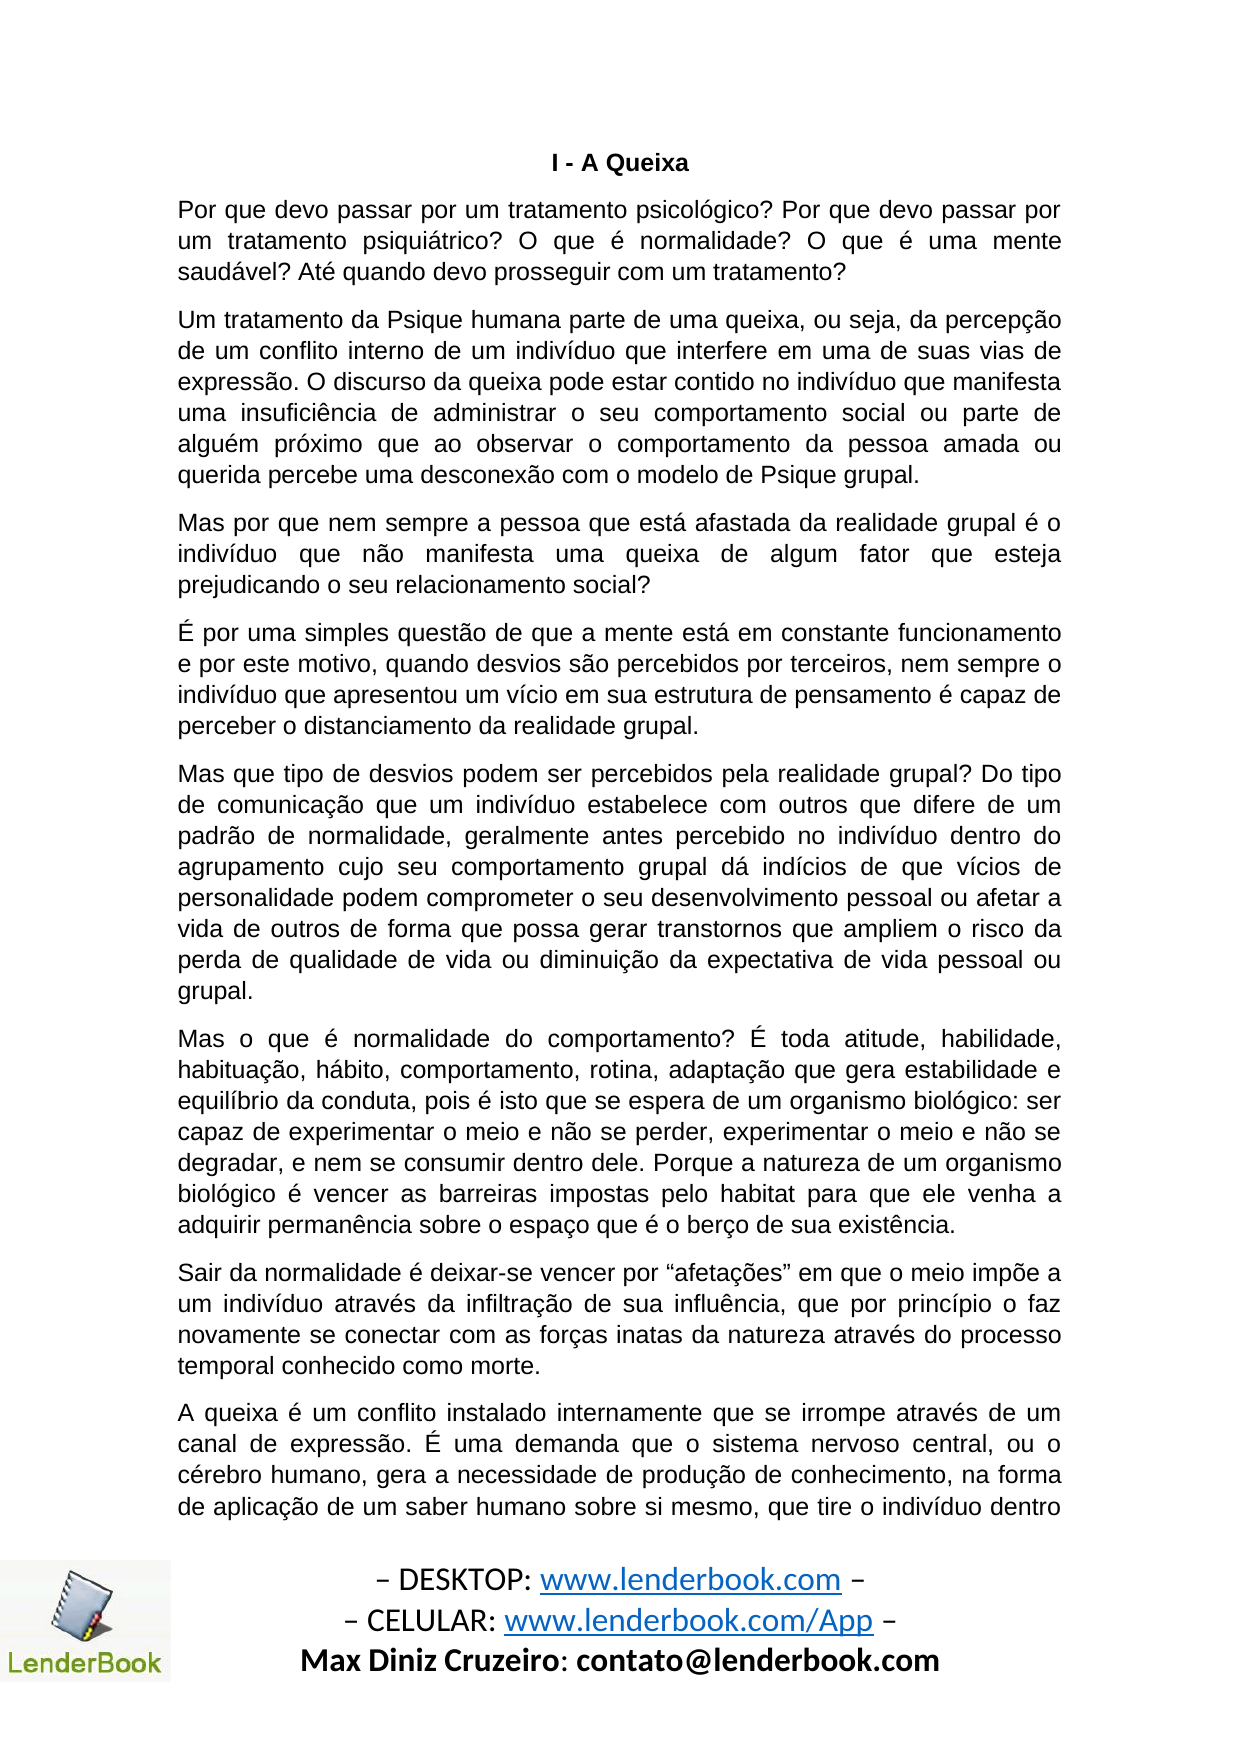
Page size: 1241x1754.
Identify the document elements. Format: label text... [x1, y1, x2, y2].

text Um tratamento da Psique humana parte de uma queixa, ou seja, da percepção de um conflito interno de um indivíduo que interfere em uma de suas vias de expressão. O discurso da queixa pode estar contido no indivíduo que manifesta uma insuficiência de administrar o seu comportamento social ou parte de alguém próximo que ao observar o comportamento da pessoa amada ou querida percebe uma desconexão com o modelo de Psique grupal. [177, 305, 1063, 489]
text I - A Queixa [177, 148, 1063, 176]
text Mas por que nem sempre a pessoa que está afastada da realidade grupal é o indivíduo que não manifesta uma queixa de algum fator que esteja prejudicando o seu relacionamento social? [177, 508, 1063, 599]
text Sair da normalidade é deixar-se vencer por “afetações” em que o meio impõe a um indivíduo através da infiltração de sua influência, que por princípio o faz novamente se conectar com as forças inatas da natureza através do processo temporal conhecido como morte. [177, 1258, 1063, 1379]
text Mas que tipo de desvios podem ser percebidos pela realidade grupal? Do tipo de comunicação que um indivíduo estabelece com outros que difere de um padrão de normalidade, geralmente antes percebido no indivíduo dentro do agrupamento cujo seu comportamento grupal dá indícios de que vícios de personalidade podem comprometer o seu desenvolvimento pessoal ou afetar a vida de outros de forma que possa gerar transtornos que ampliem o risco da perda de qualidade de vida ou diminuição da expectativa de vida pessoal ou grupal. [177, 759, 1063, 1005]
text Mas o que é normalidade do comportamento? É toda atitude, habilidade, habituação, hábito, comportamento, rotina, adaptação que gera estabilidade e equilíbrio da conduta, pois é isto que se espera de um organismo biológico: ser capaz de experimentar o meio e não se perder, experimentar o meio e não se degradar, e nem se consumir dentro dele. Porque a natureza de um organismo biológico é vencer as barreiras impostas pelo habitat para que ele venha a adquirir permanência sobre o espaço que é o berço de sua existência. [177, 1024, 1063, 1239]
text Por que devo passar por um tratamento psicológico? Por que devo passar por um tratamento psiquiátrico? O que é normalidade? O que é uma mente saudável? Até quando devo prosseguir com um tratamento? [177, 195, 1063, 286]
picture [0, 1560, 171, 1682]
text É por uma simples questão de que a mente está em constante funcionamento e por este motivo, quando desvios são percebidos por terceiros, nem sempre o indivíduo que apresentou um vício em sua estrutura de pensamento é capaz de perceber o distanciamento da realidade grupal. [177, 618, 1063, 740]
